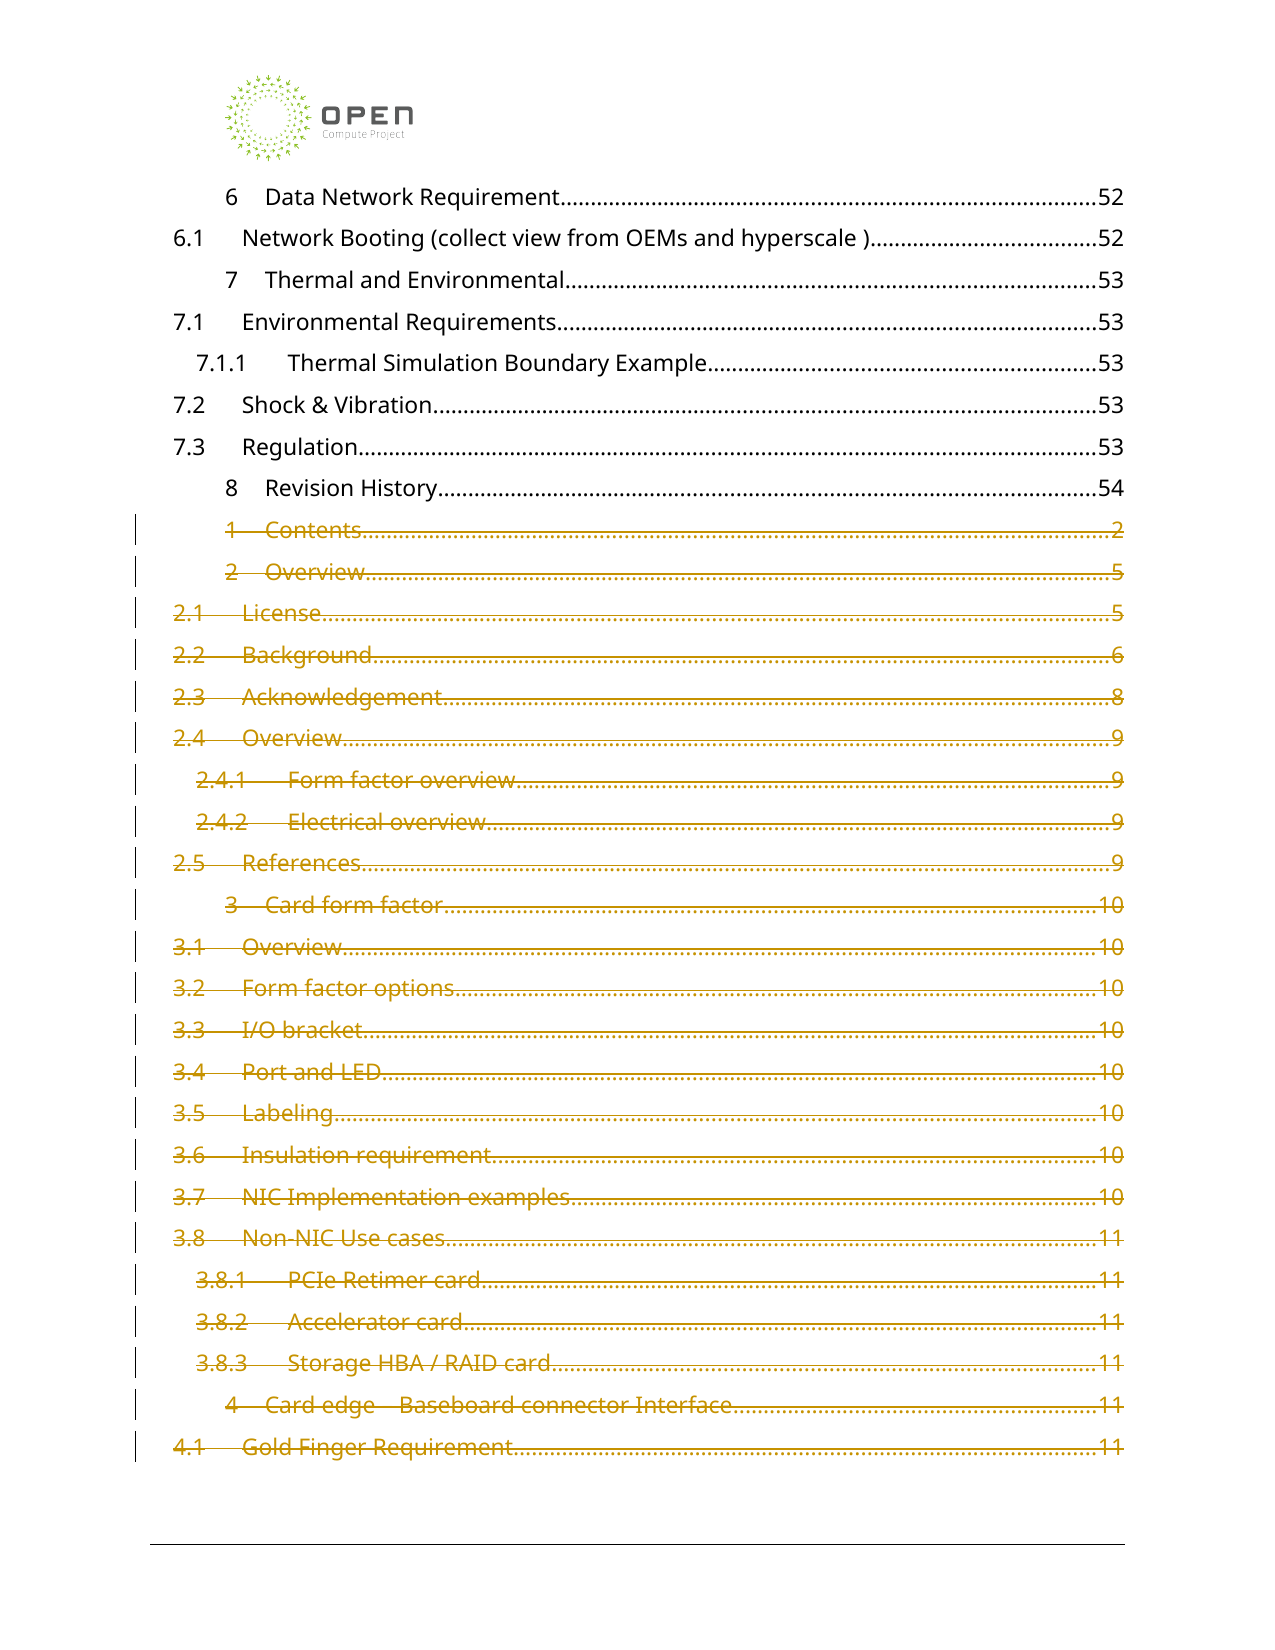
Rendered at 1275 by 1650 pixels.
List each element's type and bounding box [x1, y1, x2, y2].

picture [225, 75, 413, 168]
